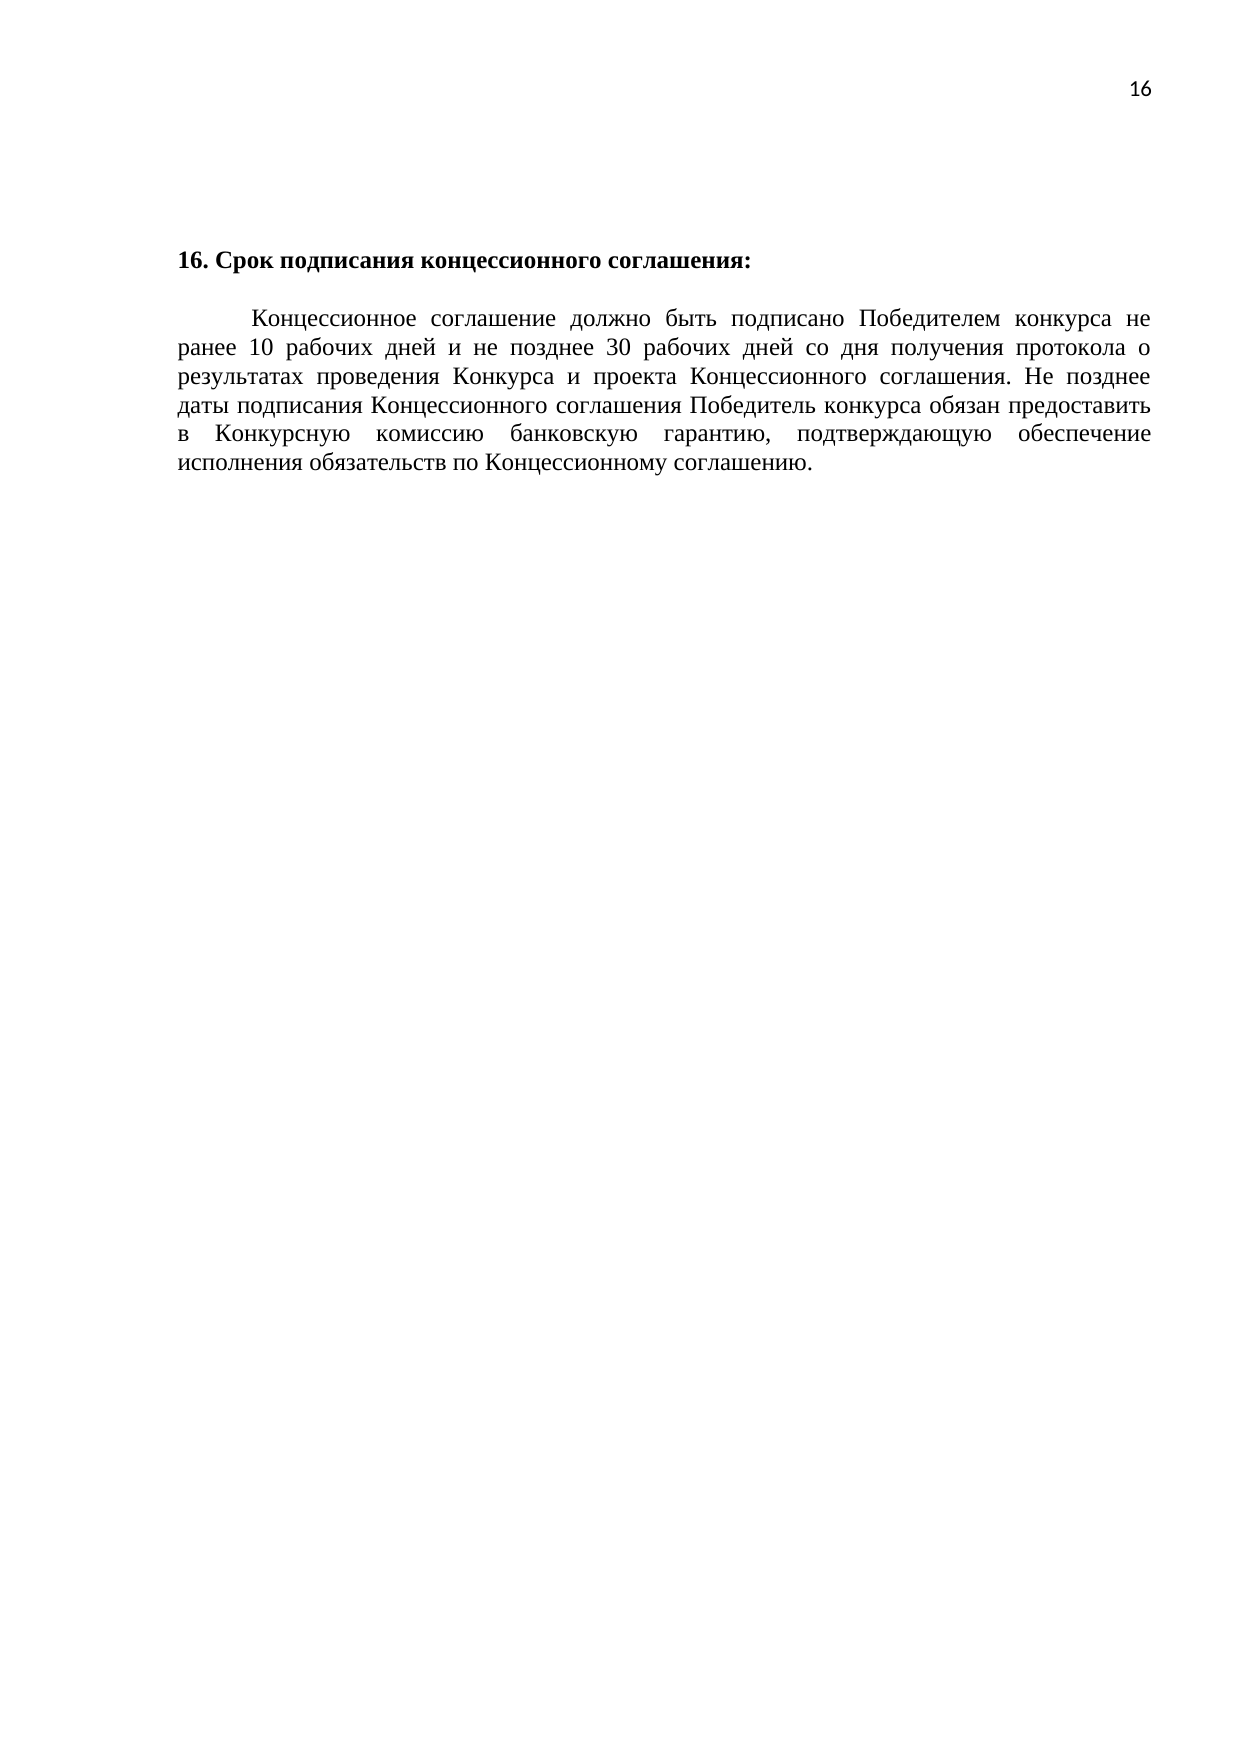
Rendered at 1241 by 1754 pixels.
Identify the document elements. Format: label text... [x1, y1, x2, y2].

text Концессионное соглашение должно быть подписано Победителем конкурса не ранее 10 рабочих дней и не позднее 30 рабочих дней со дня получения протокола о результатах проведения Конкурса и проекта Концессионного соглашения. Не позднее даты подписания Концессионного соглашения Победитель конкурса обязан предоставить в Конкурсную комиссию банковскую гарантию, подтверждающую обеспечение исполнения обязательств по Концессионному соглашению. [177, 303, 1152, 476]
text 16. Срок подписания концессионного соглашения: [177, 246, 1152, 274]
